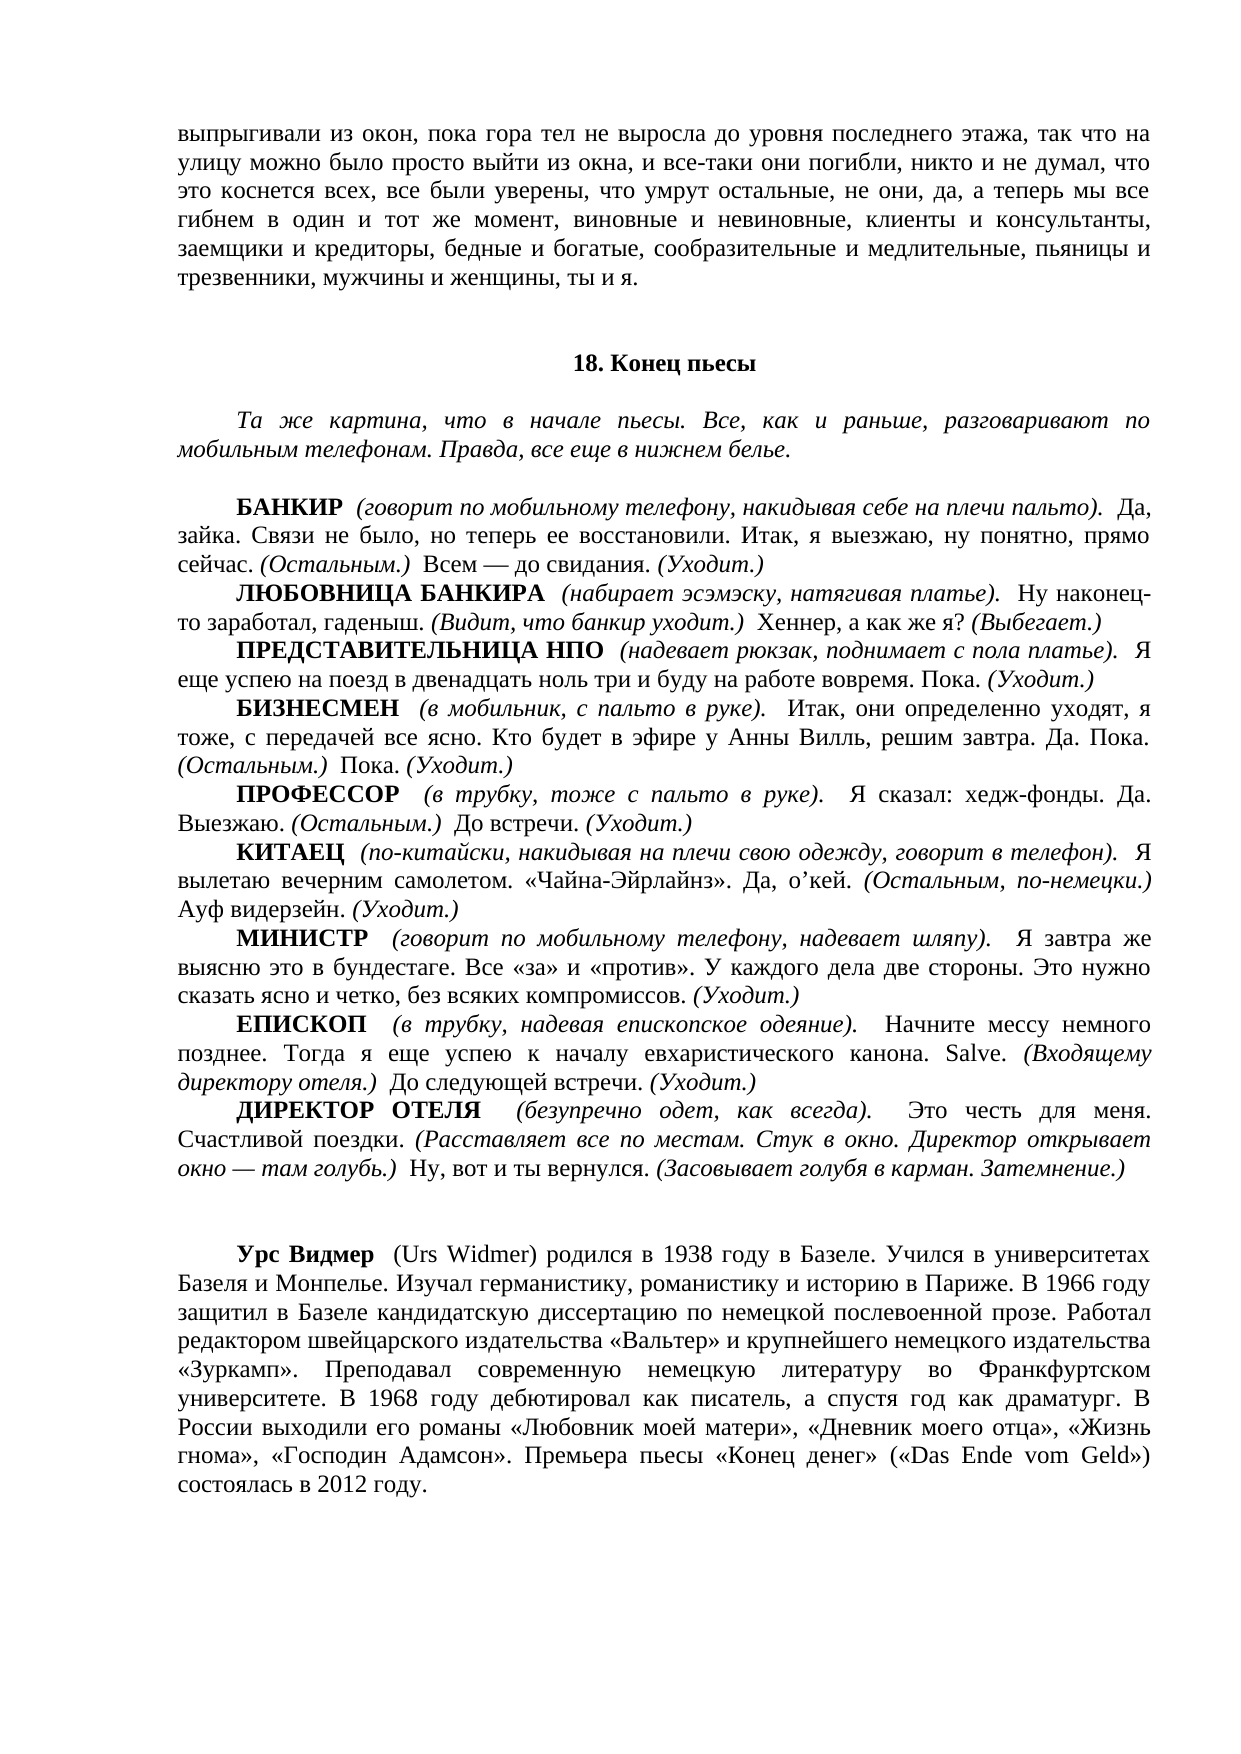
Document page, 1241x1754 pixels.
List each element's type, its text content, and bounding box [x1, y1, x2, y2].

text ЛЮБОВНИЦА БАНКИРА (набирает эсэмэску, натягивая платье). Ну наконец-то заработал, гаденыш. (Видит, что банкир уходит.) Хеннер, а как же я? (Выбегает.) [177, 578, 1152, 636]
text БИЗНЕСМЕН (в мобильник, с пальто в руке). Итак, они определенно уходят, я тоже, с передачей все ясно. Кто будет в эфире у Анны Вилль, решим завтра. Да. Пока. (Остальным.) Пока. (Уходит.) [177, 693, 1152, 779]
text Урс Видмер (Urs Widmer) родился в 1938 году в Базеле. Учился в университетах Базеля и Монпелье. Изучал германистику, романистику и историю в Париже. В 1966 году защитил в Базеле кандидатскую диссертацию по немецкой послевоенной прозе. Работал редактором швейцарского издательства «Вальтер» и крупнейшего немецкого издательства «Зуркамп». Преподавал современную немецкую литературу во Франкфуртском университете. В 1968 году дебютировал как писатель, а спустя год как драматург. В России выходили его романы «Любовник моей матери», «Дневник моего отца», «Жизнь гнома», «Господин Адамсон». Премьера пьесы «Конец денег» («Das Ende vom Geld») состоялась в 2012 году. [177, 1239, 1152, 1498]
text БАНКИР (говорит по мобильному телефону, накидывая себе на плечи пальто). Да, зайка. Связи не было, но теперь ее восстановили. Итак, я выезжаю, ну понятно, прямо сейчас. (Остальным.) Всем — до свидания. (Уходит.) [177, 492, 1152, 578]
text КИТАЕЦ (по-китайски, накидывая на плечи свою одежду, говорит в телефон). Я вылетаю вечерним самолетом. «Чайна-Эйрлайнз». Да, о’кей. (Остальным, по-немецки.) Ауф видерзейн. (Уходит.) [177, 837, 1152, 923]
text ДИРЕКТОР ОТЕЛЯ (безупречно одет, как всегда). Это честь для меня. Счастливой поездки. (Расставляет все по местам. Стук в окно. Директор открывает окно — там голубь.) Ну, вот и ты вернулся. (Засовывает голубя в карман. Затемнение.) [177, 1096, 1152, 1182]
text ПРОФЕССОР (в трубку, тоже с пальто в руке). Я сказал: хедж-фонды. Да. Выезжаю. (Остальным.) До встречи. (Уходит.) [177, 779, 1152, 837]
text ПРЕДСТАВИТЕЛЬНИЦА НПО (надевает рюкзак, поднимает с пола платье). Я еще успею на поезд в двенадцать ноль три и буду на работе вовремя. Пока. (Уходит.) [177, 636, 1152, 693]
subtitle 18. Конец пьесы [177, 348, 1152, 377]
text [177, 118, 1152, 291]
text Та же картина, что в начале пьесы. Все, как и раньше, разговаривают по мобильным телефонам. Правда, все еще в нижнем белье. [177, 406, 1152, 463]
text ЕПИСКОП (в трубку, надевая епископское одеяние). Начните мессу немного позднее. Тогда я еще успею к началу евхаристического канона. Salve. (Входящему директору отеля.) До следующей встречи. (Уходит.) [177, 1009, 1152, 1096]
text МИНИСТР (говорит по мобильному телефону, надевает шляпу). Я завтра же выясню это в бундестаге. Все «за» и «против». У каждого дела две стороны. Это нужно сказать ясно и четко, без всяких компромиссов. (Уходит.) [177, 923, 1152, 1009]
